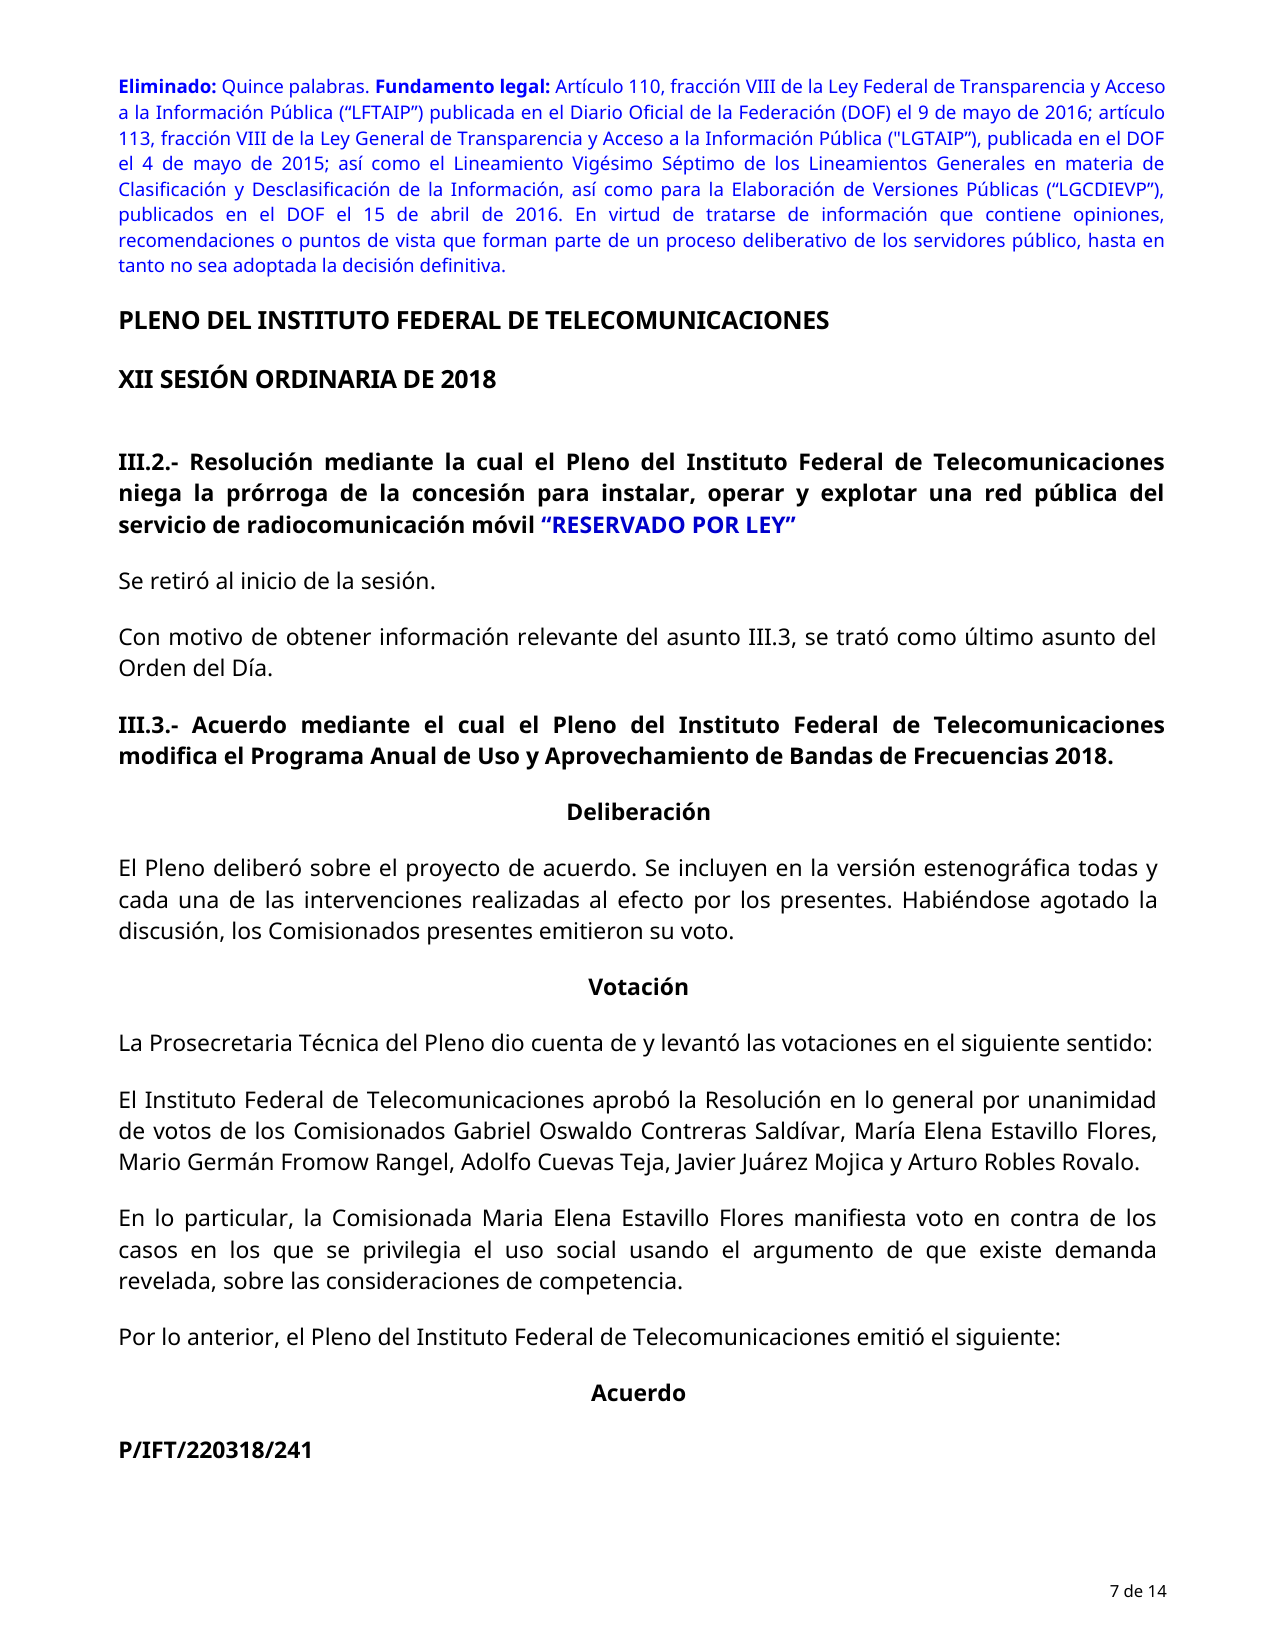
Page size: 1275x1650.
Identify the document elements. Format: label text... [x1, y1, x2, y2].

text Por lo anterior, el Pleno del Instituto Federal de Telecomunicaciones emitió el siguiente: [118, 1321, 1159, 1352]
text Acuerdo [118, 1377, 1159, 1409]
text Deliberación [118, 796, 1159, 827]
text La Prosecretaria Técnica del Pleno dio cuenta de y levantó las votaciones en el siguiente sentido: [118, 1027, 1159, 1059]
text El Pleno deliberó sobre el proyecto de acuerdo. Se incluyen en la versión estenográfica todas y cada una de las intervenciones realizadas al efecto por los presentes. Habiéndose agotado la discusión, los Comisionados presentes emitieron su voto. [118, 852, 1159, 946]
text III.3.- Acuerdo mediante el cual el Pleno del Instituto Federal de Telecomunicaciones modifica el Programa Anual de Uso y Aprovechamiento de Bandas de Frecuencias 2018. [118, 709, 1166, 771]
text Con motivo de obtener información relevante del asunto III.3, se trató como último asunto del Orden del Día. [118, 621, 1159, 684]
text P/IFT/220318/241 [118, 1434, 1166, 1465]
text Se retiró al inicio de la sesión. [118, 565, 1159, 596]
text El Instituto Federal de Telecomunicaciones aprobó la Resolución en lo general por unanimidad de votos de los Comisionados Gabriel Oswaldo Contreras Saldívar, María Elena Estavillo Flores, Mario Germán Fromow Rangel, Adolfo Cuevas Teja, Javier Juárez Mojica y Arturo Robles Rovalo. [118, 1084, 1159, 1177]
text En lo particular, la Comisionada Maria Elena Estavillo Flores manifiesta voto en contra de los casos en los que se privilegia el uso social usando el argumento de que existe demanda revelada, sobre las consideraciones de competencia. [118, 1202, 1159, 1296]
text III.2.- Resolución mediante la cual el Pleno del Instituto Federal de Telecomunicaciones niega la prórroga de la concesión para instalar, operar y explotar una red pública del servicio de radiocomunicación móvil “RESERVADO POR LEY” [118, 446, 1166, 540]
text Votación [118, 971, 1159, 1002]
